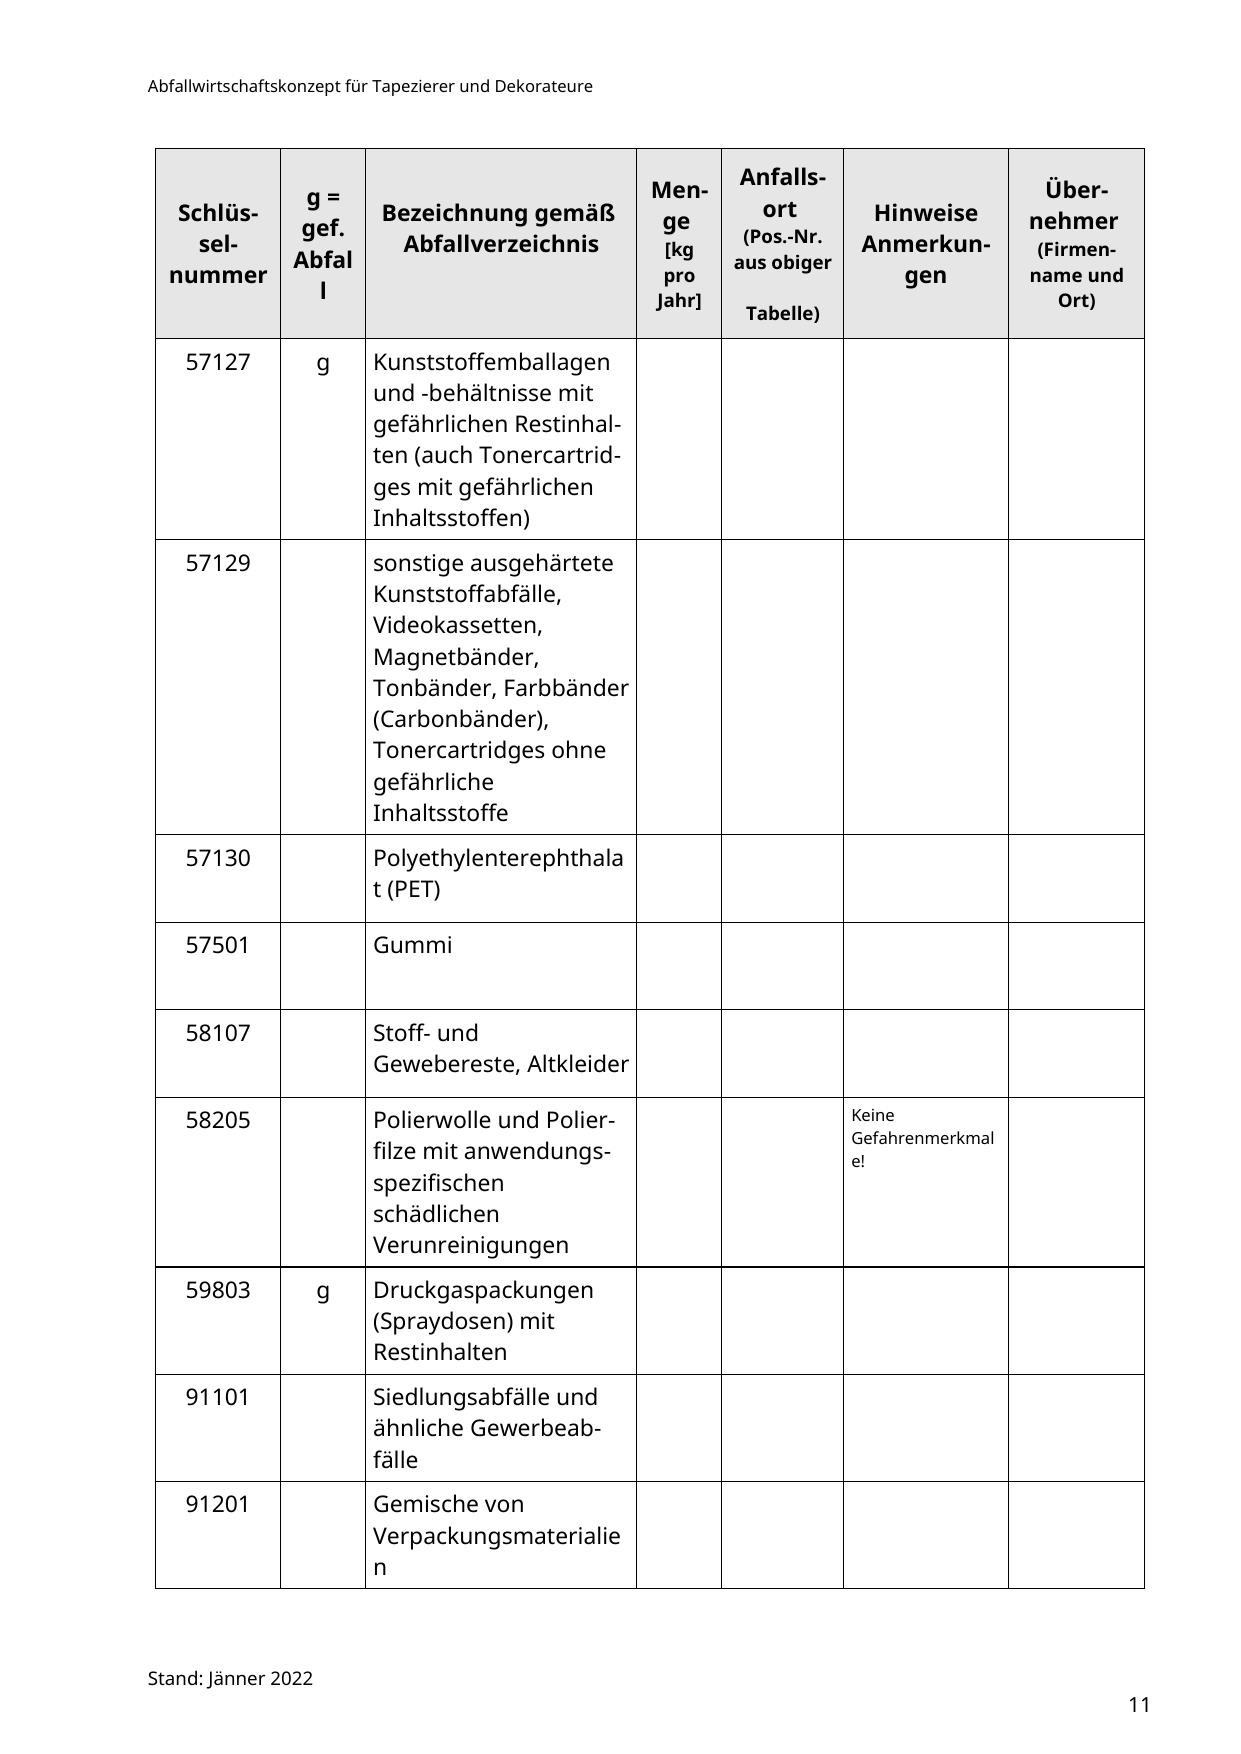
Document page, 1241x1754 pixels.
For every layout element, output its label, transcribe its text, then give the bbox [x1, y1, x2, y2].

table_cell [844, 1268, 1008, 1374]
table_cell Polyethylenterephthalat (PET) [366, 835, 636, 922]
table_cell [1009, 1482, 1144, 1588]
table_header Übernehmer (Firmenname und Ort) [1009, 149, 1144, 338]
table_cell [637, 339, 721, 539]
table_cell [1009, 1268, 1144, 1374]
table_cell [844, 540, 1008, 834]
table_cell [844, 835, 1008, 922]
table_cell [1009, 540, 1144, 834]
table_cell Gemische von Verpackungsmaterialien [366, 1482, 636, 1588]
table_cell [722, 1268, 843, 1374]
table_cell 91101 [156, 1375, 280, 1481]
table_cell [281, 1375, 365, 1481]
table_cell 91201 [156, 1482, 280, 1588]
table_cell [281, 1098, 365, 1266]
table_cell [281, 1482, 365, 1588]
table_cell [722, 1482, 843, 1588]
table_header Hinweise Anmerkungen [844, 149, 1008, 338]
table_cell Druckgaspackungen (Spraydosen) mit Restinhalten [366, 1268, 636, 1374]
table_cell [281, 1010, 365, 1097]
table_cell [637, 923, 721, 1009]
table_cell [722, 540, 843, 834]
table_cell [1009, 1375, 1144, 1481]
table_cell [722, 339, 843, 539]
table_cell [1009, 339, 1144, 539]
table_cell [1009, 1098, 1144, 1266]
table_header Menge [kg pro Jahr] [637, 149, 721, 338]
table_cell 57127 [156, 339, 280, 539]
table_cell [637, 1375, 721, 1481]
table_cell 57129 [156, 540, 280, 834]
table_cell [722, 923, 843, 1009]
table_cell [844, 339, 1008, 539]
table_cell [1009, 923, 1144, 1009]
table_cell Polierwolle und Polierfilze mit anwendungsspezifischen schädlichen Verunreinigungen [366, 1098, 636, 1266]
table_cell 57501 [156, 923, 280, 1009]
table_cell sonstige ausgehärtete Kunststoffabfälle, Videokassetten, Magnetbänder, Tonbänder, Farbbänder (Carbonbänder), Tonercartridges ohne gefährliche Inhaltsstoffe [366, 540, 636, 834]
table_cell [637, 540, 721, 834]
table_cell [281, 923, 365, 1009]
table_cell [844, 1010, 1008, 1097]
table_header Bezeichnung gemäß Abfallverzeichnis [366, 149, 636, 338]
table_cell [722, 1375, 843, 1481]
table_cell 59803 [156, 1268, 280, 1374]
table_cell [281, 835, 365, 922]
table_cell g [281, 1268, 365, 1374]
table_cell 58205 [156, 1098, 280, 1266]
table_cell [844, 1482, 1008, 1588]
table_cell [1009, 835, 1144, 922]
table_cell [637, 1482, 721, 1588]
table_cell [637, 1268, 721, 1374]
table_header Schlüssel-nummer [156, 149, 280, 338]
table_cell [722, 1010, 843, 1097]
table_cell Kunststoffemballagen und -behältnisse mit gefährlichen Restinhalten (auch Tonercartridges mit gefährlichen Inhaltsstoffen) [366, 339, 636, 539]
table_cell Gummi [366, 923, 636, 1009]
table_cell Keine Gefahrenmerkmale! [844, 1098, 1008, 1266]
table_cell [844, 1375, 1008, 1481]
table_cell 57130 [156, 835, 280, 922]
table_cell [722, 1098, 843, 1266]
table_cell [722, 835, 843, 922]
table_cell [637, 835, 721, 922]
table_cell Siedlungsabfälle und ähnliche Gewerbeabfälle [366, 1375, 636, 1481]
table_header g = gef. Abfall [281, 149, 365, 338]
table_cell 58107 [156, 1010, 280, 1097]
table_cell g [281, 339, 365, 539]
table_cell [637, 1010, 721, 1097]
table_cell Stoff- und Gewebereste, Altkleider [366, 1010, 636, 1097]
table_header Anfallsort (Pos.-Nr. aus obiger Tabelle) [722, 149, 843, 338]
table_cell [844, 923, 1008, 1009]
table_cell [281, 540, 365, 834]
table_cell [637, 1098, 721, 1266]
table_cell [1009, 1010, 1144, 1097]
